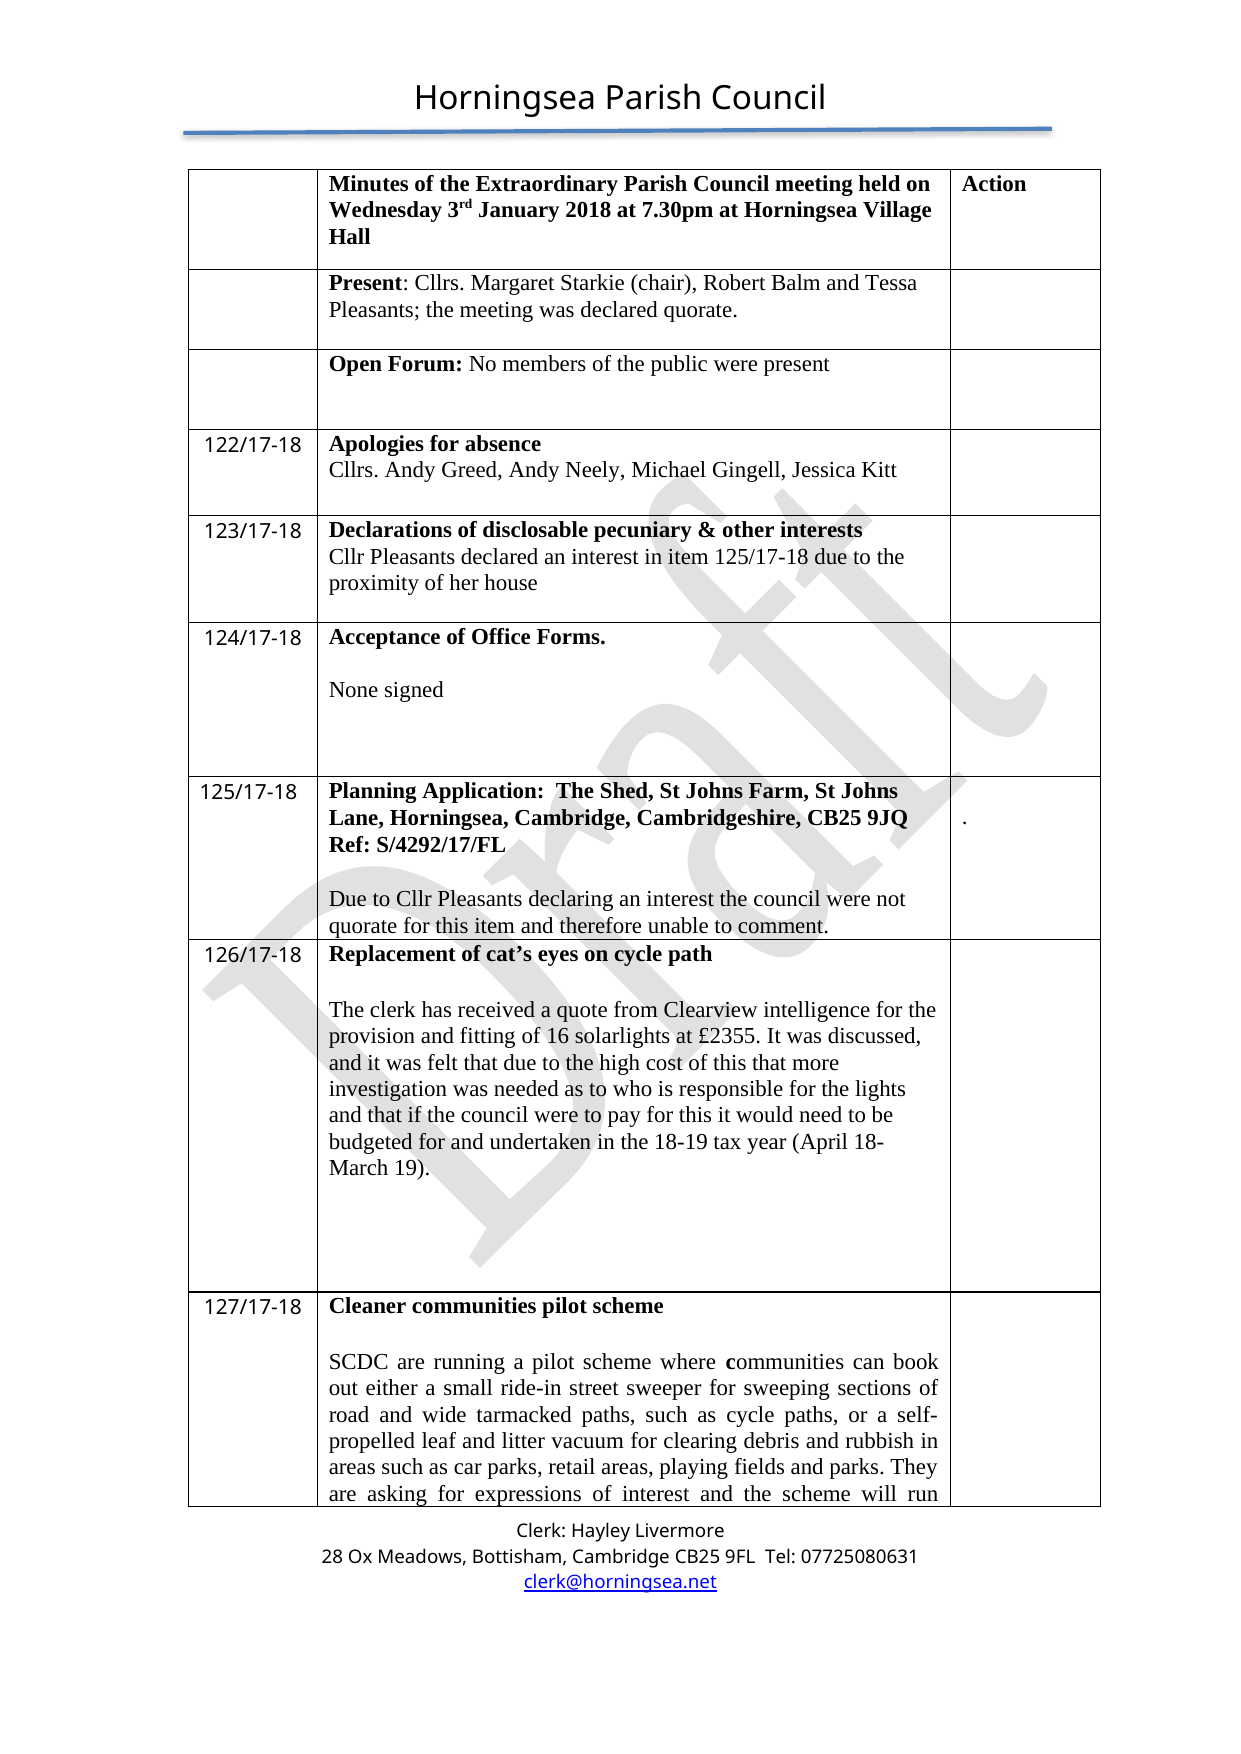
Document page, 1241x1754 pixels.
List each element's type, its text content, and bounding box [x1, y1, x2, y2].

table_cell Planning Application: The Shed, St Johns Farm, St Johns Lane, Horningsea, Cambridge, Cambridgeshire, CB25 9JQ Ref: S/4292/17/FL Due to Cllr Pleasants declaring an interest the council were not quorate for this item and therefore unable to comment. [318, 777, 950, 939]
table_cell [318, 1293, 950, 1506]
table_cell 123/17-18 [189, 516, 317, 622]
table_cell [951, 623, 1100, 776]
table_cell . [951, 777, 1100, 939]
table_cell [951, 270, 1100, 348]
table_cell [951, 1293, 1100, 1506]
table_header Action [951, 170, 1100, 268]
table_cell 125/17-18 [189, 777, 317, 939]
table_cell 126/17-18 [189, 940, 317, 1291]
table_cell [951, 350, 1100, 429]
table_cell Declarations of disclosable pecuniary & other interests Cllr Pleasants declared an interest in item 125/17-18 due to the proximity of her house [318, 516, 950, 622]
table_cell Open Forum: No members of the public were present [318, 350, 950, 429]
table_cell 124/17-18 [189, 623, 317, 776]
table_cell 122/17-18 [189, 430, 317, 515]
table_cell Apologies for absence Cllrs. Andy Greed, Andy Neely, Michael Gingell, Jessica Kitt [318, 430, 950, 515]
table_cell [951, 516, 1100, 622]
table_cell Replacement of cat’s eyes on cycle path The clerk has received a quote from Clearview intelligence for the provision and fitting of 16 solarlights at £2355. It was discussed, and it was felt that due to the high cost of this that more investigation was needed as to who is responsible for the lights and that if the council were to pay for this it would need to be budgeted for and undertaken in the 18-19 tax year (April 18-March 19). [318, 940, 950, 1291]
table_cell [951, 430, 1100, 515]
table_cell [189, 270, 317, 348]
table_cell [951, 940, 1100, 1291]
table_header Minutes of the Extraordinary Parish Council meeting held on Wednesday 3rd January 2018 at 7.30pm at Horningsea Village Hall [318, 170, 950, 268]
table_cell Acceptance of Office Forms. None signed [318, 623, 950, 776]
table_cell 127/17-18 [189, 1293, 317, 1506]
table_cell Present: Cllrs. Margaret Starkie (chair), Robert Balm and Tessa Pleasants; the meeting was declared quorate. [318, 270, 950, 348]
table_cell [189, 350, 317, 429]
table_header [189, 170, 317, 268]
